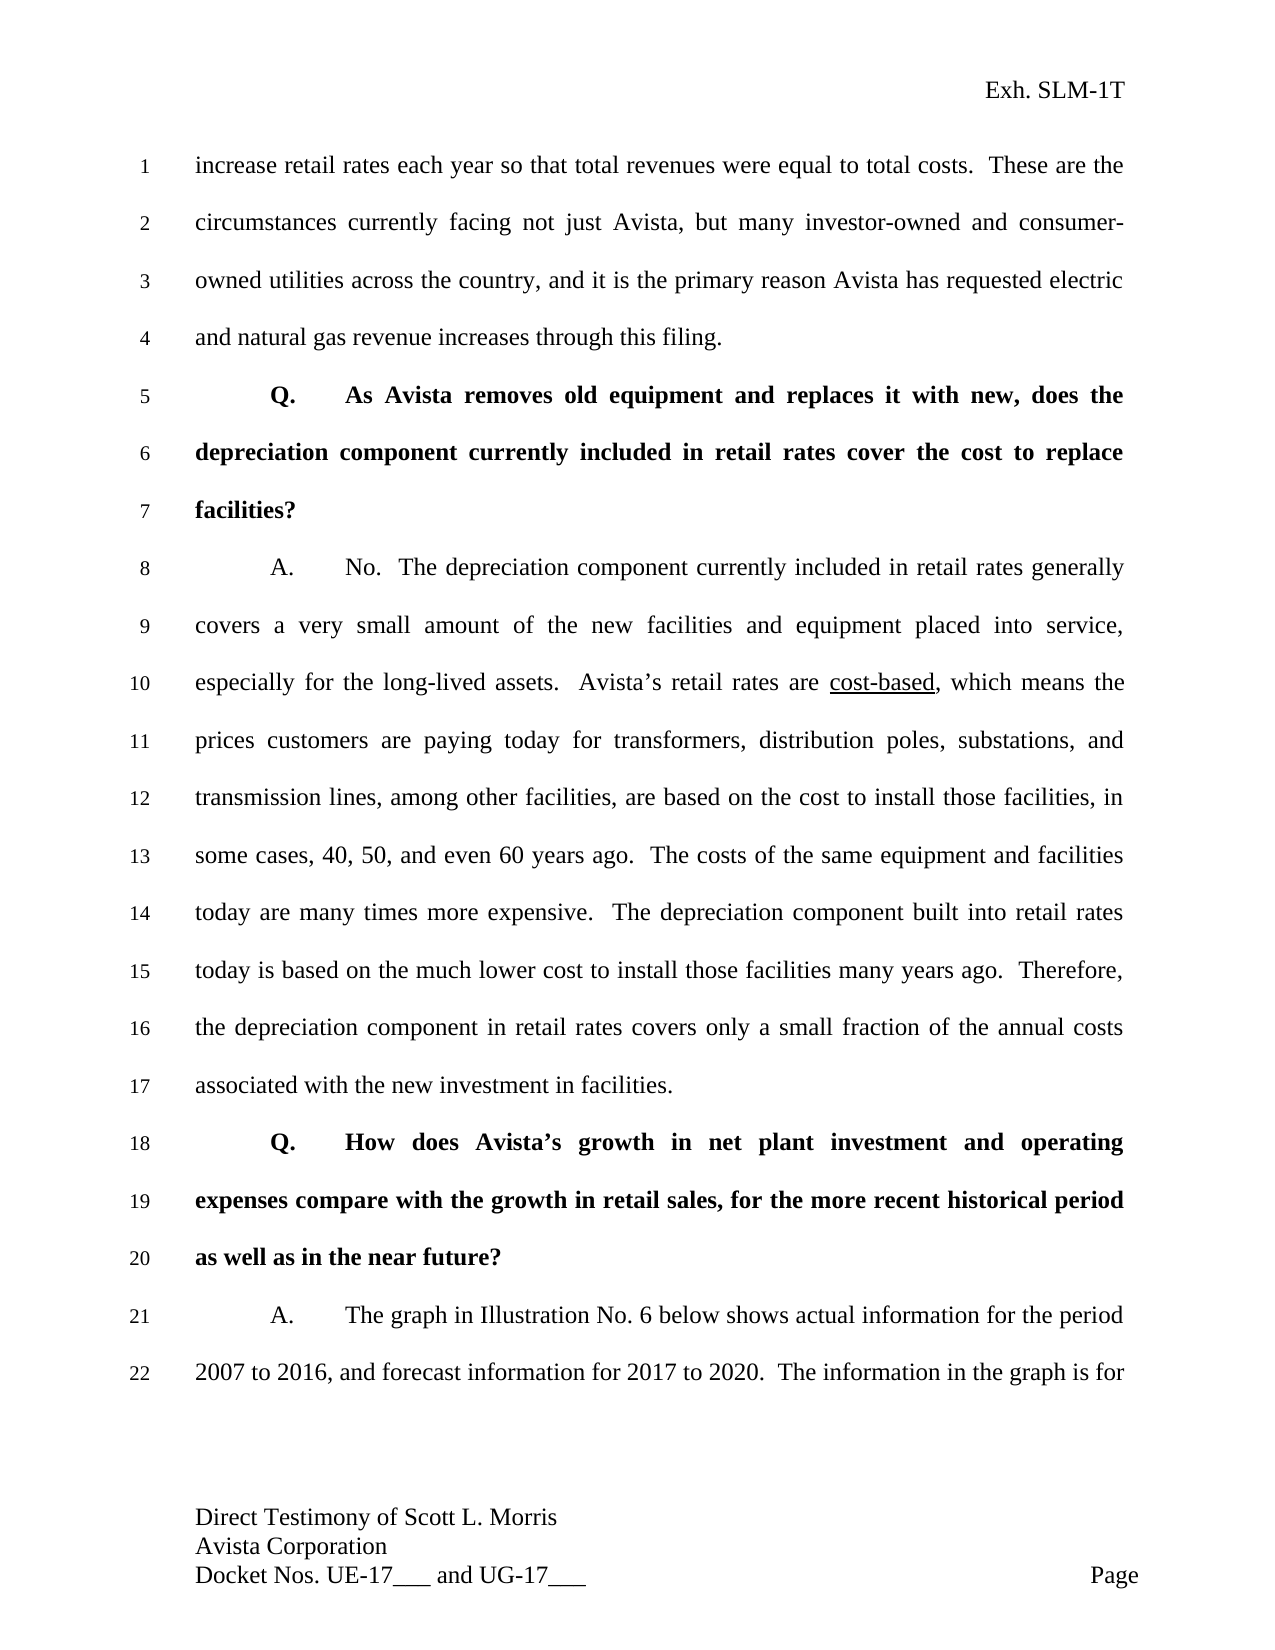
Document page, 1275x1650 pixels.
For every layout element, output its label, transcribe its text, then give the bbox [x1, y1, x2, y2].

text A. No. The depreciation component currently included in retail rates generally covers a very small amount of the new facilities and equipment placed into service, especially for the long-lived assets. Avista’s retail rates are cost-based, which means the prices customers are paying today for transformers, distribution poles, substations, and transmission lines, among other facilities, are based on the cost to install those facilities, in some cases, 40, 50, and even 60 years ago. The costs of the same equipment and facilities today are many times more expensive. The depreciation component built into retail rates today is based on the much lower cost to install those facilities many years ago. Therefore, the depreciation component in retail rates covers only a small fraction of the annual costs associated with the new investment in facilities. [195, 552, 1125, 1099]
text Q. How does Avista’s growth in net plant investment and operating expenses compare with the growth in retail sales, for the more recent historical period as well as in the near future? [195, 1127, 1125, 1271]
text Q. As Avista removes old equipment and replaces it with new, does the depreciation component currently included in retail rates cover the cost to replace facilities? [195, 380, 1125, 524]
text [195, 1300, 1125, 1386]
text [195, 150, 1125, 351]
